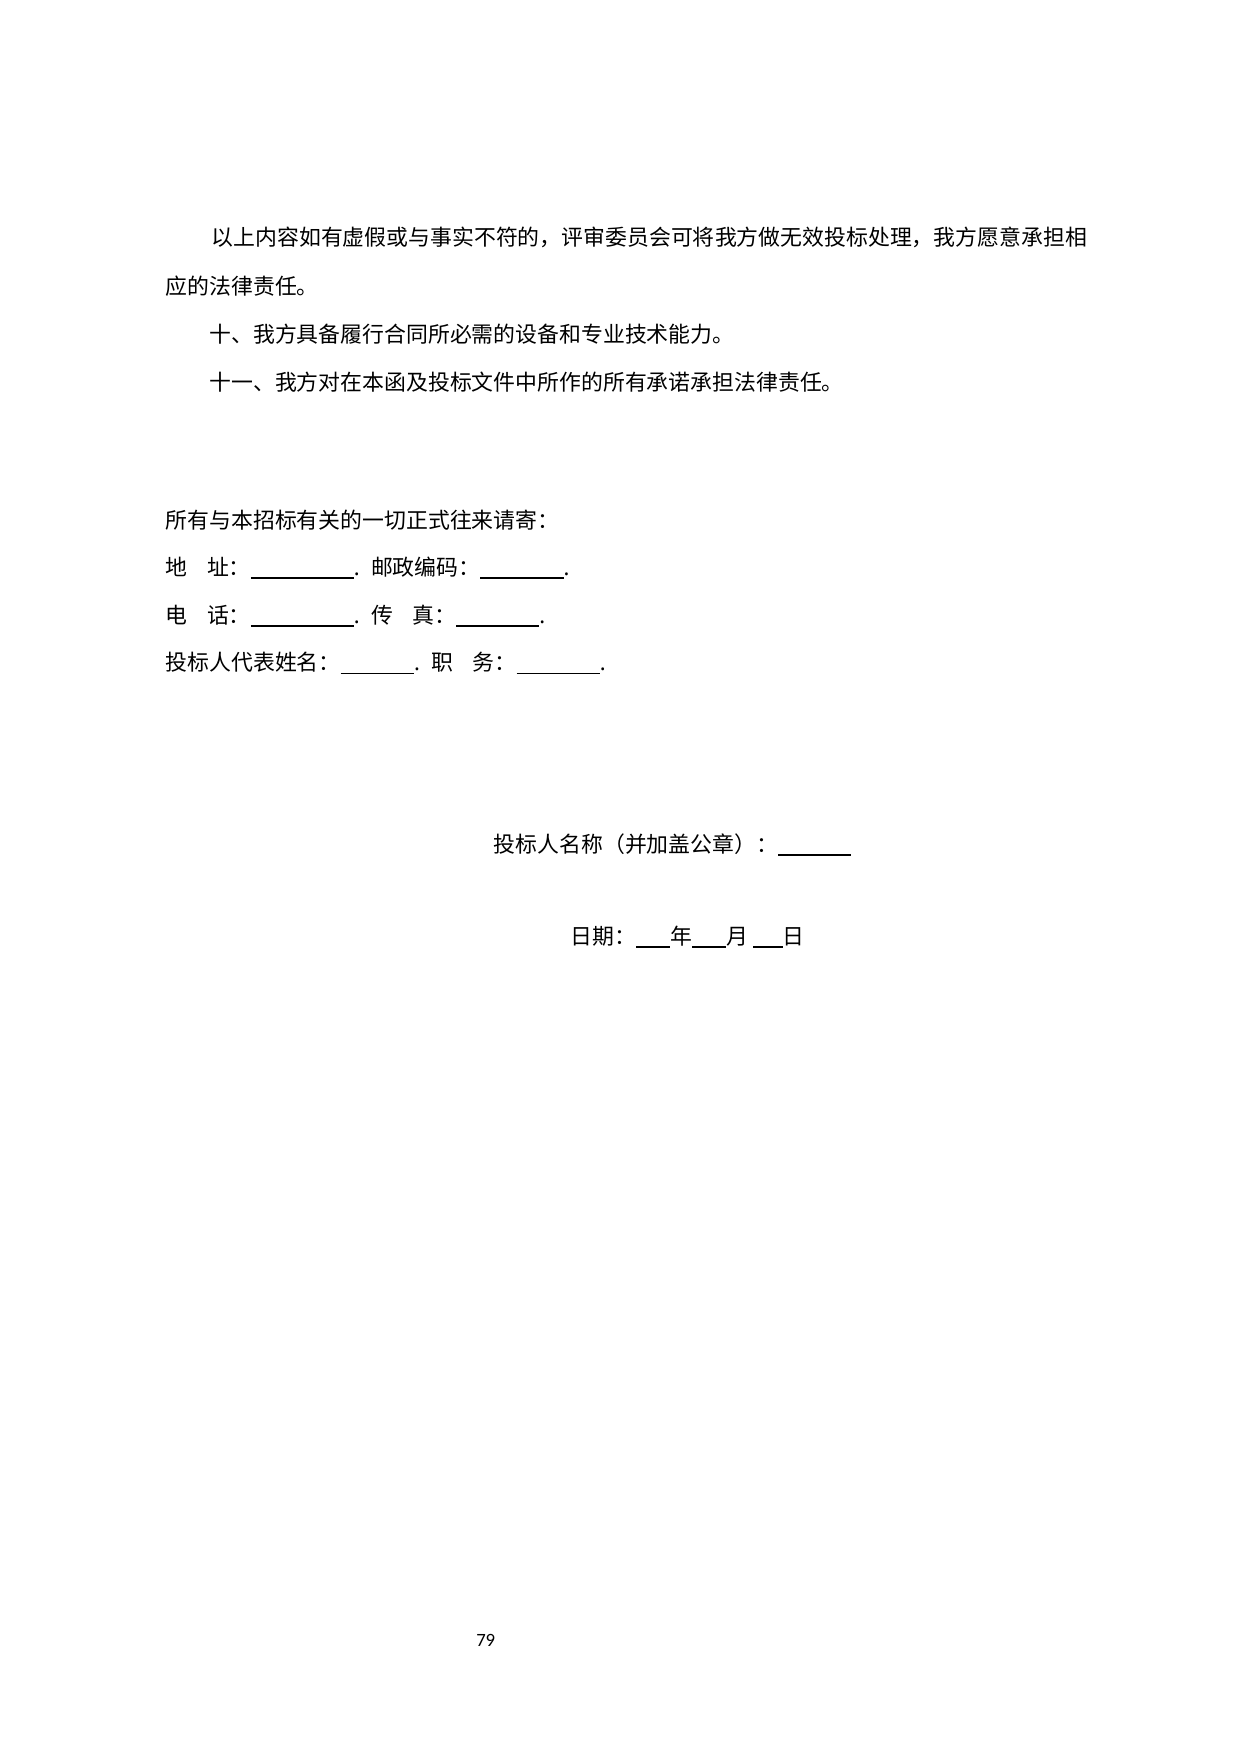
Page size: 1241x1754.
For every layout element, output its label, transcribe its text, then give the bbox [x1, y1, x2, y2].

text 日期： 年 月 日 [165, 919, 1087, 951]
text 十一、我方对在本函及投标文件中所作的所有承诺承担法律责任。 [165, 365, 1087, 397]
text 投标人代表姓名： . 职 务： . [165, 645, 1087, 677]
text 电 话： . 传 真： . [165, 598, 1087, 629]
text 以上内容如有虚假或与事实不符的，评审委员会可将我方做无效投标处理，我方愿意承担相应的法律责任。 [165, 219, 1087, 301]
text 投标人名称（并加盖公章）： [165, 827, 1087, 859]
text 所有与本招标有关的一切正式往来请寄： [165, 503, 1087, 534]
text 地 址： . 邮政编码： . [165, 550, 1087, 582]
text 十、我方具备履行合同所必需的设备和专业技术能力。 [165, 317, 1087, 349]
